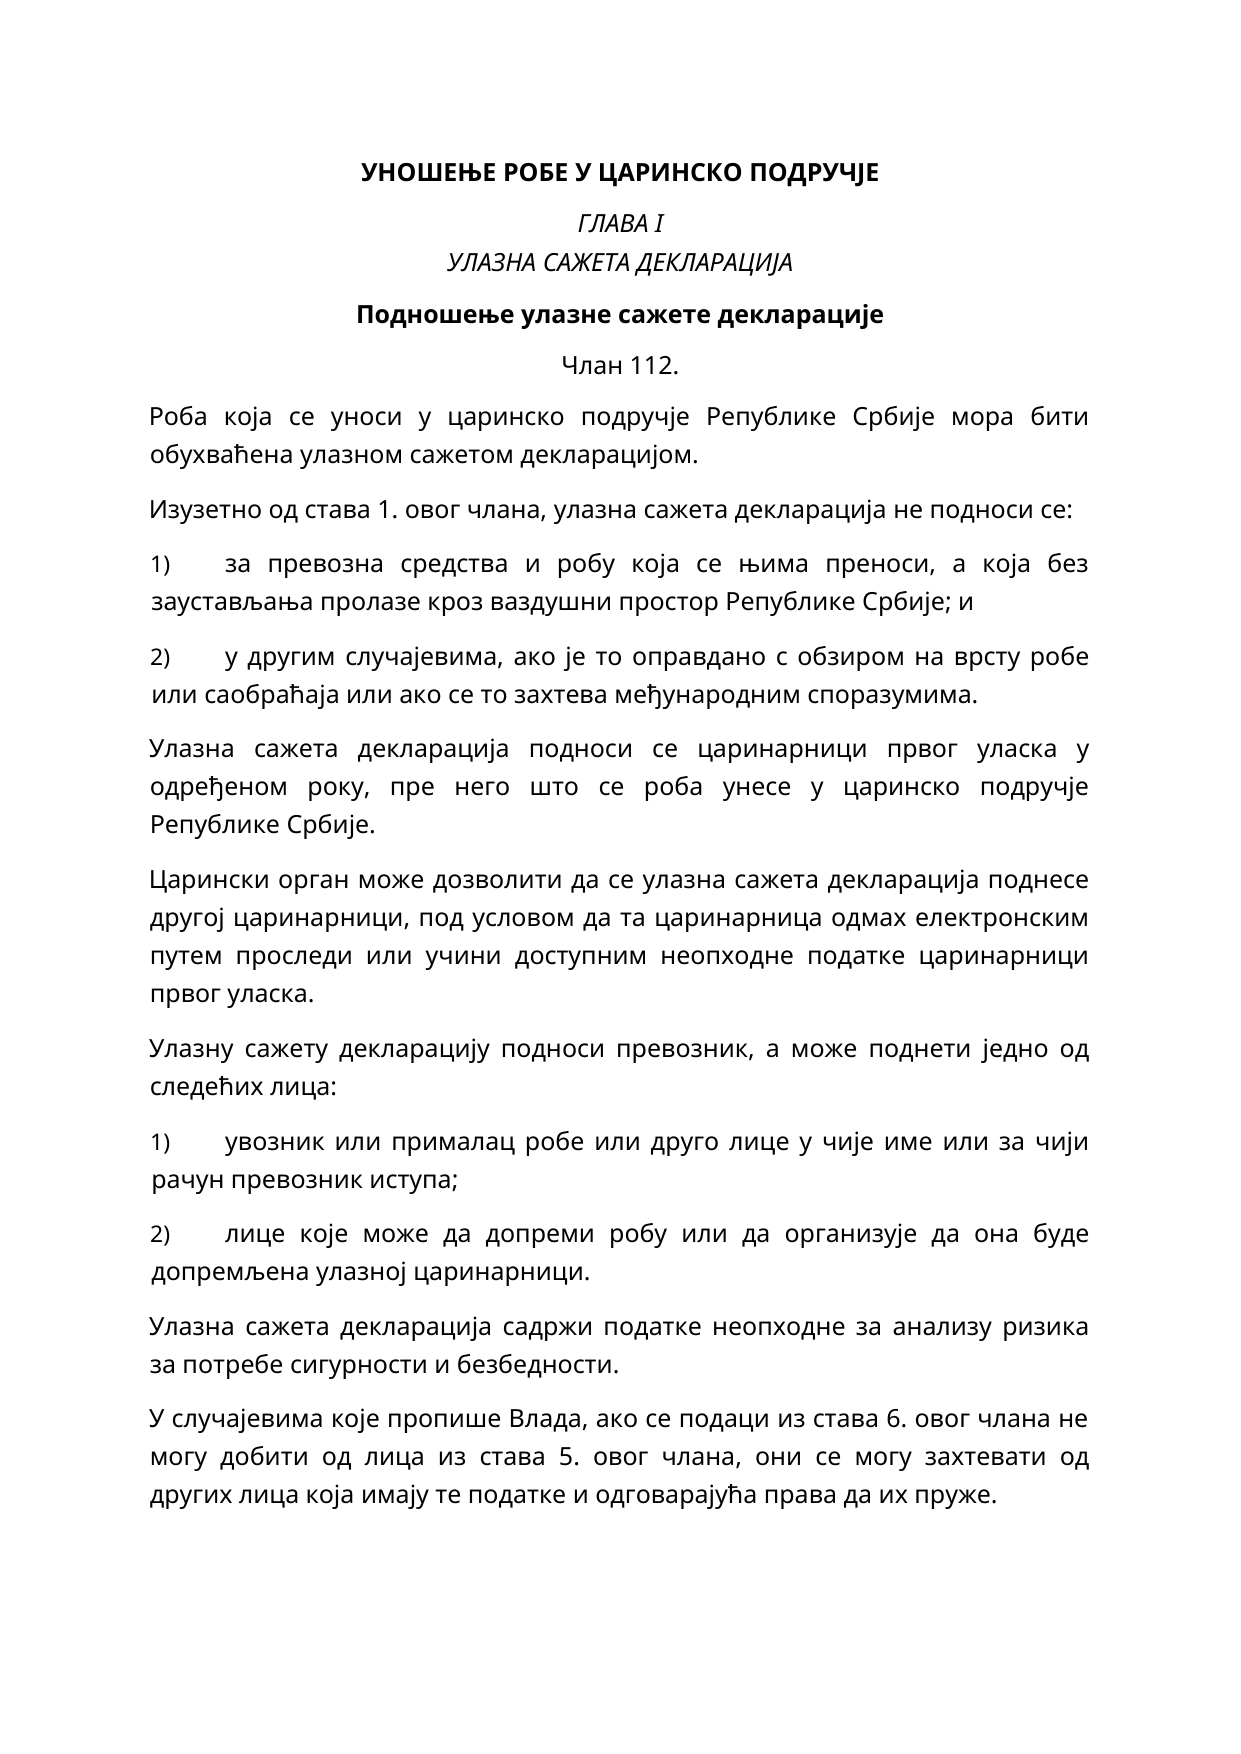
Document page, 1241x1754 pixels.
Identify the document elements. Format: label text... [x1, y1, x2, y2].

text Изузетно од става 1. овог члана, улазна сажета декларација не подноси се: [148, 491, 1090, 525]
text Улазну сажету декларацију подноси превозник, а може поднети једно од следећих лица: [148, 1031, 1090, 1103]
list лице које може да допреми робу или да организује да она буде допремљена улазној царинарници. [150, 1216, 1090, 1288]
text Улазна сажета декларација подноси се царинарници првог уласка у одређеном року, пре него што се роба унесе у царинско подручје Републике Србије. [148, 731, 1090, 841]
list увозник или прималац робе или друго лице у чије име или за чији рачун превозник иступа; [150, 1123, 1090, 1195]
list у другим случајевима, ако је то оправдано с обзиром на врсту робе или саобраћаја или ако се то захтева међународним споразумима. [150, 638, 1090, 711]
text ГЛАВА I [152, 206, 1089, 240]
text Улазна сажета декларација садржи податке неопходне за анализу ризика за потребе сигурности и безбедности. [148, 1308, 1090, 1381]
text Подношење улазне сажете декларације [152, 296, 1088, 330]
text Царински орган може дозволити да се улазна сажета декларација поднесе другој царинарници, под условом да та царинарница одмах електронским путем проследи или учини доступним неопходне податке царинарници првог уласка. [148, 862, 1090, 1010]
text Роба која се уноси у царинско подручје Републике Србије мора бити обухваћена улазном сажетом декларацијом. [148, 399, 1090, 471]
text Члан 112. [243, 347, 997, 382]
text УЛАЗНА САЖЕТА ДЕКЛАРАЦИЈА [152, 245, 1088, 279]
text У случајевима које пропише Влада, ако се подаци из става 6. овог члана не могу добити од лица из става 5. овог члана, они се могу захтевати од других лица која имају те податке и одговарајућа права да их пруже. [148, 1401, 1090, 1511]
list за превозна средства и робу која се њима преноси, а која без заустављања пролазе кроз ваздушни простор Републике Србије; и [150, 546, 1090, 618]
text УНОШЕЊЕ РОБЕ У ЦАРИНСКО ПОДРУЧЈЕ [152, 155, 1088, 189]
